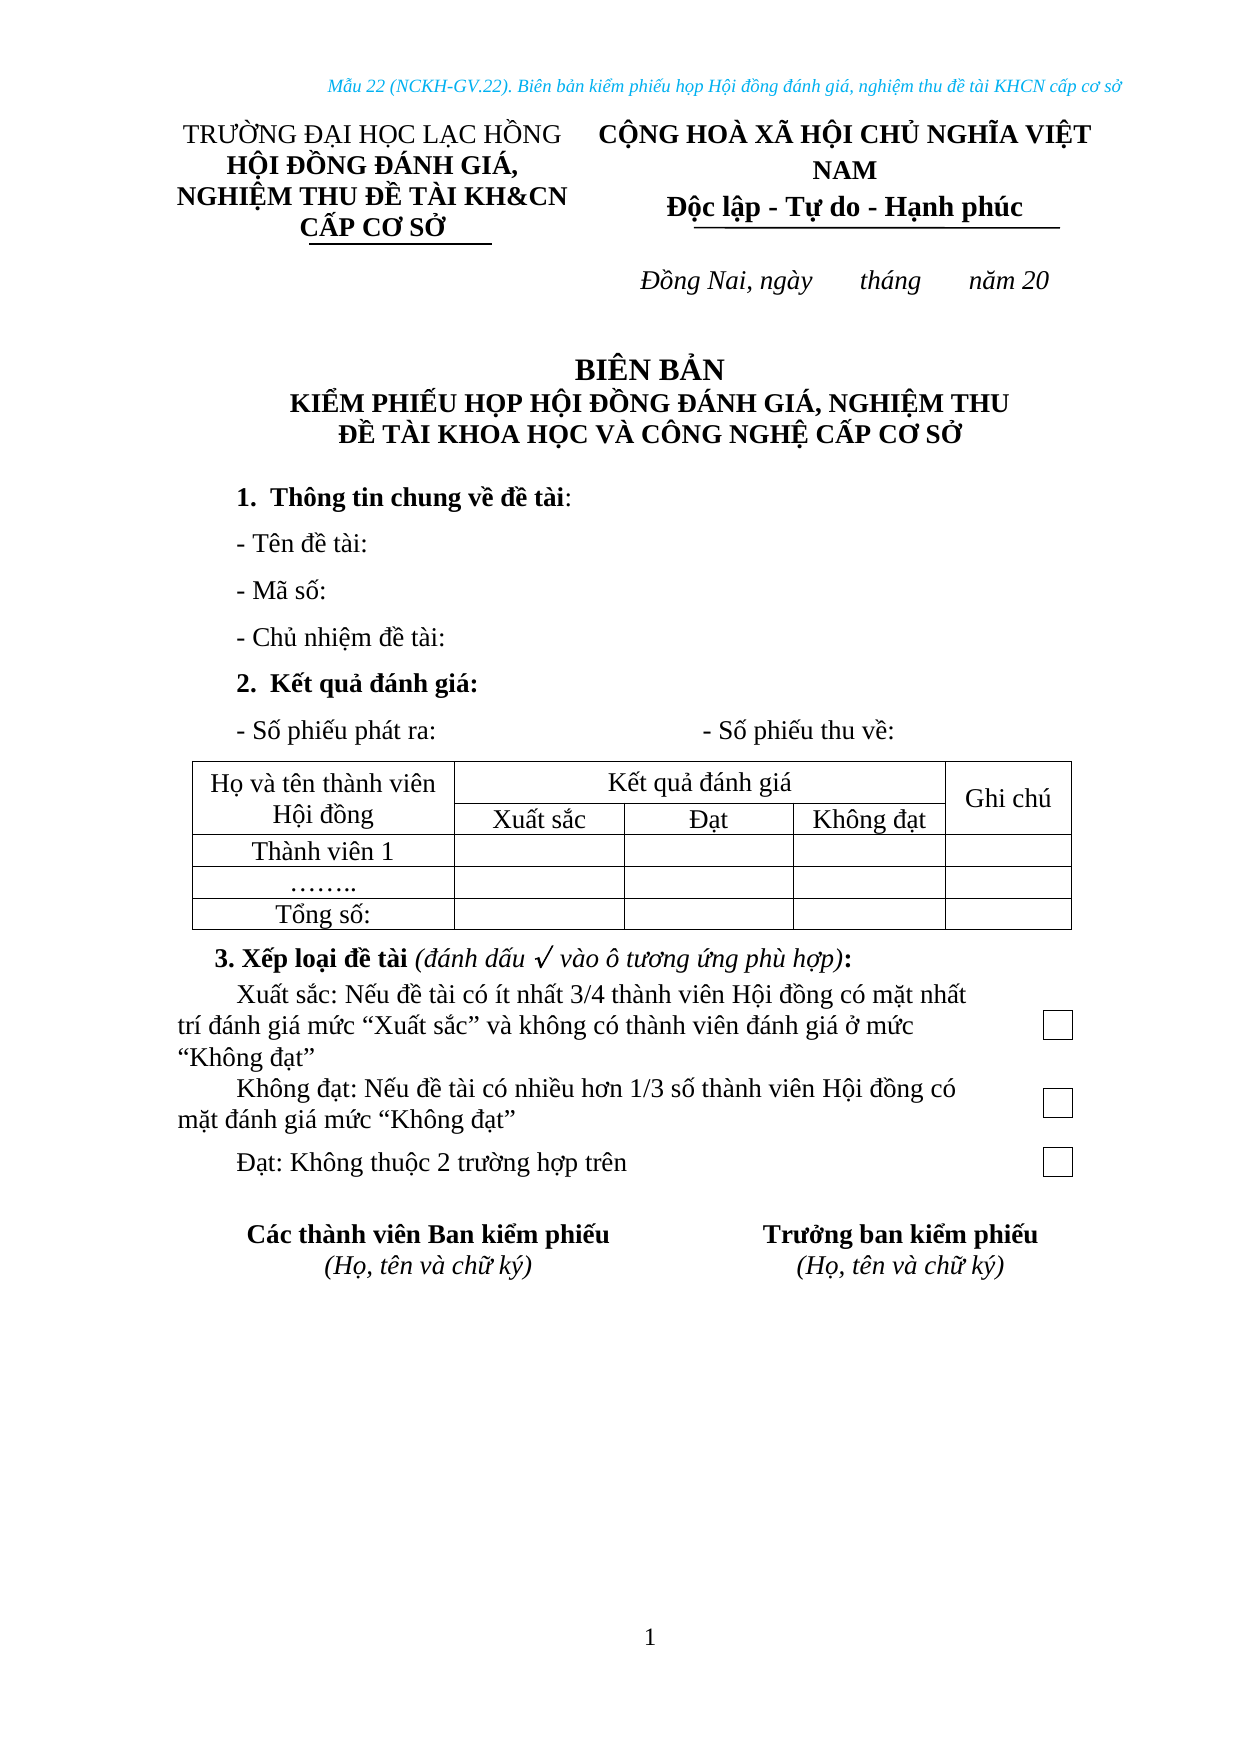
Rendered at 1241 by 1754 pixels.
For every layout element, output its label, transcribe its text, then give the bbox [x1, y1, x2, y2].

table_cell Không đạt: Nếu đề tài có nhiều hơn 1/3 số thành viên Hội đồng có mặt đánh giá mức “Không đạt” [166, 1072, 1005, 1134]
table_cell [1005, 1134, 1111, 1189]
table_header Ghi chú [946, 762, 1071, 834]
table_cell (Họ, tên và chữ ký) [653, 1250, 1111, 1281]
table_cell [794, 867, 945, 898]
table_header Họ và tên thành viên Hội đồng [193, 762, 454, 834]
text KIỂM PHIẾU HỌP HỘI ĐỒNG ĐÁNH GIÁ, NGHIỆM THU [177, 387, 1122, 418]
table_cell [946, 899, 1071, 929]
text - Chủ nhiệm đề tài: [177, 621, 1122, 652]
text - Số phiếu phát ra: - Số phiếu thu về: [177, 714, 1122, 745]
table_cell [455, 835, 624, 866]
table_header Các thành viên Ban kiểm phiếu [166, 1218, 653, 1249]
table_cell (Họ, tên và chữ ký) [166, 1250, 653, 1281]
table_cell …….. [193, 867, 454, 898]
table_cell [794, 899, 945, 929]
table_cell [455, 867, 624, 898]
text - Mã số: [177, 574, 1122, 605]
table_header Trưởng ban kiểm phiếu [653, 1218, 1111, 1249]
table_cell [946, 867, 1071, 898]
table_cell [946, 835, 1071, 866]
table_cell Đạt [625, 804, 793, 834]
table_cell Tổng số: [193, 899, 454, 929]
text 2. Kết quả đánh giá: [177, 667, 1122, 699]
table_cell [625, 835, 793, 866]
table_header CỘNG HOÀ XÃ HỘI CHỦ NGHĨA VIỆT NAM Độc lập - Tự do - Hạnh phúc [568, 118, 1122, 264]
table_cell [625, 867, 793, 898]
table_header TRƯỜNG ĐẠI HỌC LẠC HỒNG HỘI ĐỒNG ĐÁNH GIÁ, NGHIỆM THU ĐỀ TÀI KH&CN CẤP CƠ SỞ [177, 118, 567, 316]
table_header Xuất sắc: Nếu đề tài có ít nhất 3/4 thành viên Hội đồng có mặt nhất trí đánh giá mức “Xuất sắc” và không có thành viên đánh giá ở mức “Không đạt” [166, 978, 1005, 1072]
table_cell [625, 899, 793, 929]
table_cell Không đạt [794, 804, 945, 834]
table_cell Xuất sắc [455, 804, 624, 834]
table_cell [1005, 1072, 1111, 1134]
text 1. Thông tin chung về đề tài: [177, 481, 1122, 512]
table_cell [455, 899, 624, 929]
text 3. Xếp loại đề tài (đánh dấu vào ô tương ứng phù hợp): [214, 942, 1122, 974]
text BIÊN BẢN [177, 351, 1122, 387]
table_header [1005, 978, 1111, 1072]
table_cell Đạt: Không thuộc 2 trường hợp trên [166, 1134, 1005, 1189]
table_header Kết quả đánh giá [455, 762, 945, 803]
table_cell Thành viên 1 [193, 835, 454, 866]
text - Tên đề tài: [177, 527, 1122, 559]
table_cell Đồng Nai, ngày tháng năm 20 [568, 264, 1122, 316]
table_cell [794, 835, 945, 866]
text ĐỀ TÀI KHOA HỌC VÀ CÔNG NGHỆ CẤP CƠ SỞ [177, 418, 1122, 450]
